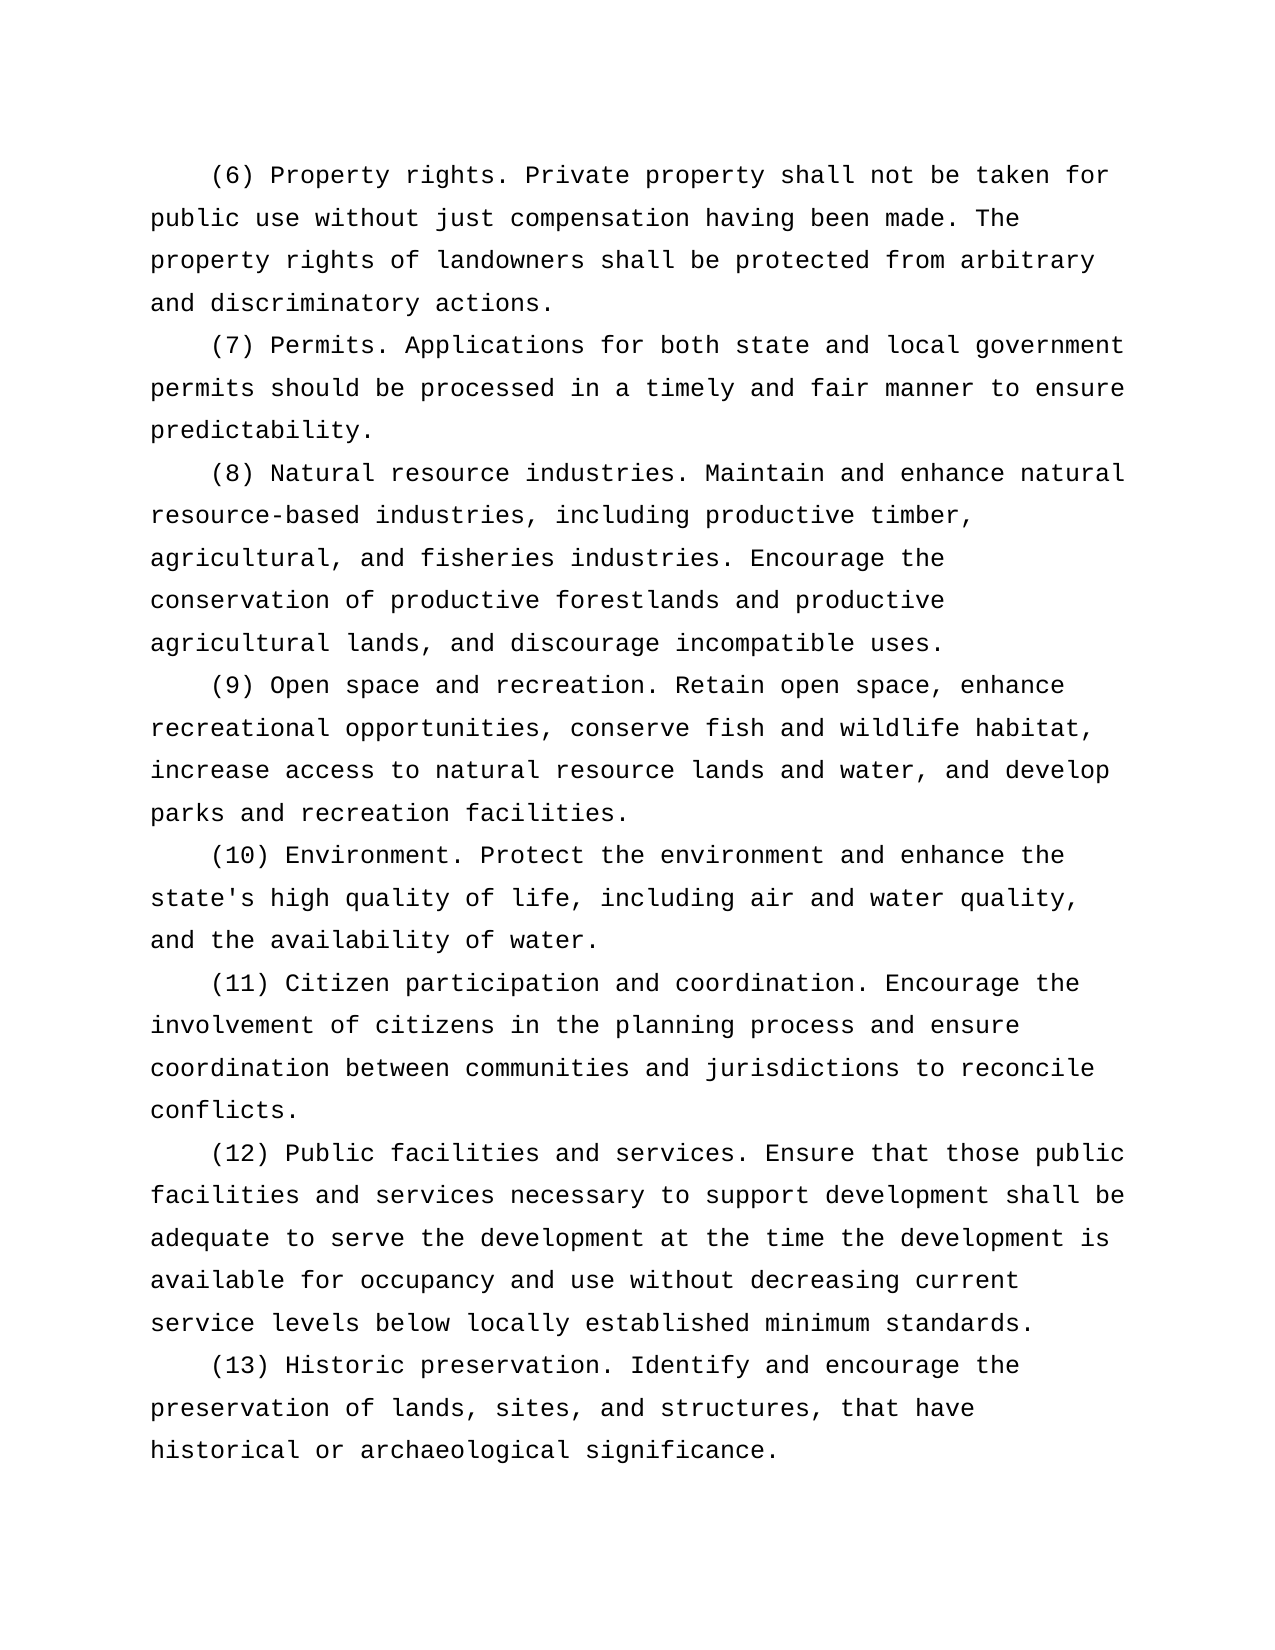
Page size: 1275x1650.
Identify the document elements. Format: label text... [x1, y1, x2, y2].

text (10) Environment. Protect the environment and enhance the state's high quality of life, including air and water quality, and the availability of water. [150, 830, 1125, 957]
text (12) Public facilities and services. Ensure that those public facilities and services necessary to support development shall be adequate to serve the development at the time the development is available for occupancy and use without decreasing current service levels below locally established minimum standards. [150, 1127, 1125, 1340]
text (8) Natural resource industries. Maintain and enhance natural resource-based industries, including productive timber, agricultural, and fisheries industries. Encourage the conservation of productive forestlands and productive agricultural lands, and discourage incompatible uses. [150, 447, 1125, 660]
text (13) Historic preservation. Identify and encourage the preservation of lands, sites, and structures, that have historical or archaeological significance. [150, 1340, 1125, 1467]
text (11) Citizen participation and coordination. Encourage the involvement of citizens in the planning process and ensure coordination between communities and jurisdictions to reconcile conflicts. [150, 957, 1125, 1127]
text (7) Permits. Applications for both state and local government permits should be processed in a timely and fair manner to ensure predictability. [150, 320, 1125, 447]
text (6) Property rights. Private property shall not be taken for public use without just compensation having been made. The property rights of landowners shall be protected from arbitrary and discriminatory actions. [150, 150, 1125, 320]
text (9) Open space and recreation. Retain open space, enhance recreational opportunities, conserve fish and wildlife habitat, increase access to natural resource lands and water, and develop parks and recreation facilities. [150, 660, 1125, 830]
